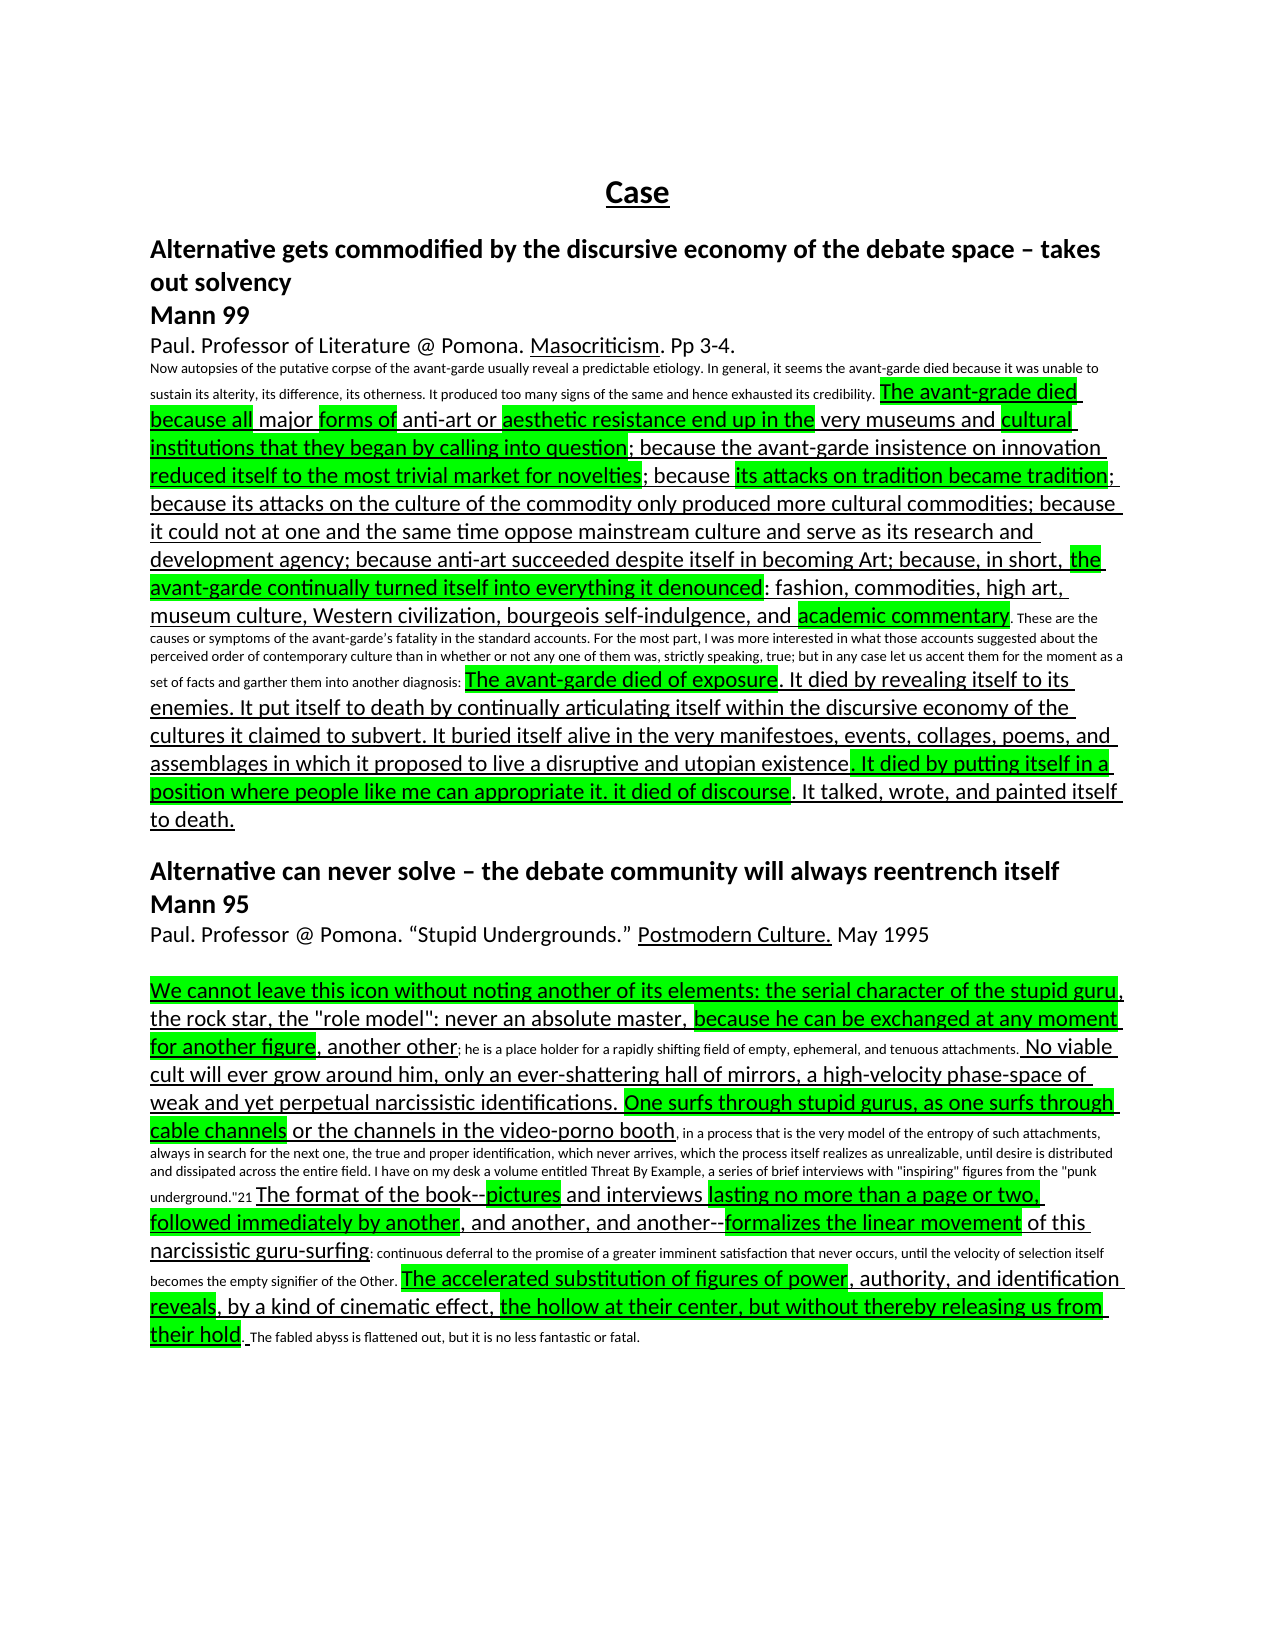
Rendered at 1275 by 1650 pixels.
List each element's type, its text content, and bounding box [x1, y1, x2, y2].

subtitle Alternative gets commodified by the discursive economy of the debate space – takes out solvency [150, 232, 1125, 298]
text Mann 95 [150, 887, 1125, 920]
subtitle Alternative can never solve – the debate community will always reentrench itself [150, 854, 1125, 887]
text Paul. Professor of Literature @ Pomona. Masocriticism. Pp 3-4. [150, 331, 1125, 359]
subtitle Case [150, 171, 1125, 212]
text Mann 99 [150, 298, 1125, 331]
text We cannot leave this icon without noting another of its elements: the serial character of the stupid guru, the rock star, the "role model": never an absolute master, because he can be exchanged at any moment for another figure, another other; he is a place holder for a rapidly shifting field of empty, ephemeral, and tenuous attachments. No viable cult will ever grow around him, only an ever-shattering hall of mirrors, a high-velocity phase-space of weak and yet perpetual narcissistic identifications. One surfs through stupid gurus, as one surfs through cable channels or the channels in the video-porno booth, in a process that is the very model of the entropy of such attachments, always in search for the next one, the true and proper identification, which never arrives, which the process itself realizes as unrealizable, until desire is distributed and dissipated across the entire field. I have on my desk a volume entitled Threat By Example, a series of brief interviews with "inspiring" figures from the "punk underground."21 The format of the book--pictures and interviews lasting no more than a page or two, followed immediately by another, and another, and another--formalizes the linear movement of this narcissistic guru-surfing: continuous deferral to the promise of a greater imminent satisfaction that never occurs, until the velocity of selection itself becomes the empty signifier of the Other. The accelerated substitution of figures of power, authority, and identification reveals, by a kind of cinematic effect, the hollow at their center, but without thereby releasing us from their hold. The fabled abyss is flattened out, but it is no less fantastic or fatal. [150, 976, 1125, 1316]
text Paul. Professor @ Pomona. “Stupid Undergrounds.” Postmodern Culture. May 1995 [150, 920, 1125, 948]
text Now autopsies of the putative corpse of the avant-garde usually reveal a predictable etiology. In general, it seems the avant-garde died because it was unable to sustain its alterity, its difference, its otherness. It produced too many signs of the same and hence exhausted its credibility. The avant-grade died because all major forms of anti-art or aesthetic resistance end up in the very museums and cultural institutions that they began by calling into question; because the avant-garde insistence on innovation reduced itself to the most trivial market for novelties; because its attacks on tradition became tradition; because its attacks on the culture of the commodity only produced more cultural commodities; because it could not at one and the same time oppose mainstream culture and serve as its research and development agency; because anti-art succeeded despite itself in becoming Art; because, in short, the avant-garde continually turned itself into everything it denounced: fashion, commodities, high art, museum culture, Western civilization, bourgeois self-indulgence, and academic commentary. These are the causes or symptoms of the avant-garde’s fatality in the standard accounts. For the most part, I was more interested in what those accounts suggested about the perceived order of contemporary culture than in whether or not any one of them was, strictly speaking, true; but in any case let us accent them for the moment as a set of facts and garther them into another diagnosis: The avant-garde died of exposure. It died by revealing itself to its enemies. It put itself to death by continually articulating itself within the discursive economy of the cultures it claimed to subvert. It buried itself alive in the very manifestoes, events, collages, poems, and assemblages in which it proposed to live a disruptive and utopian existence. It died by putting itself in a position where people like me can appropriate it. it died of discourse. It talked, wrote, and painted itself to death. [150, 359, 1125, 833]
